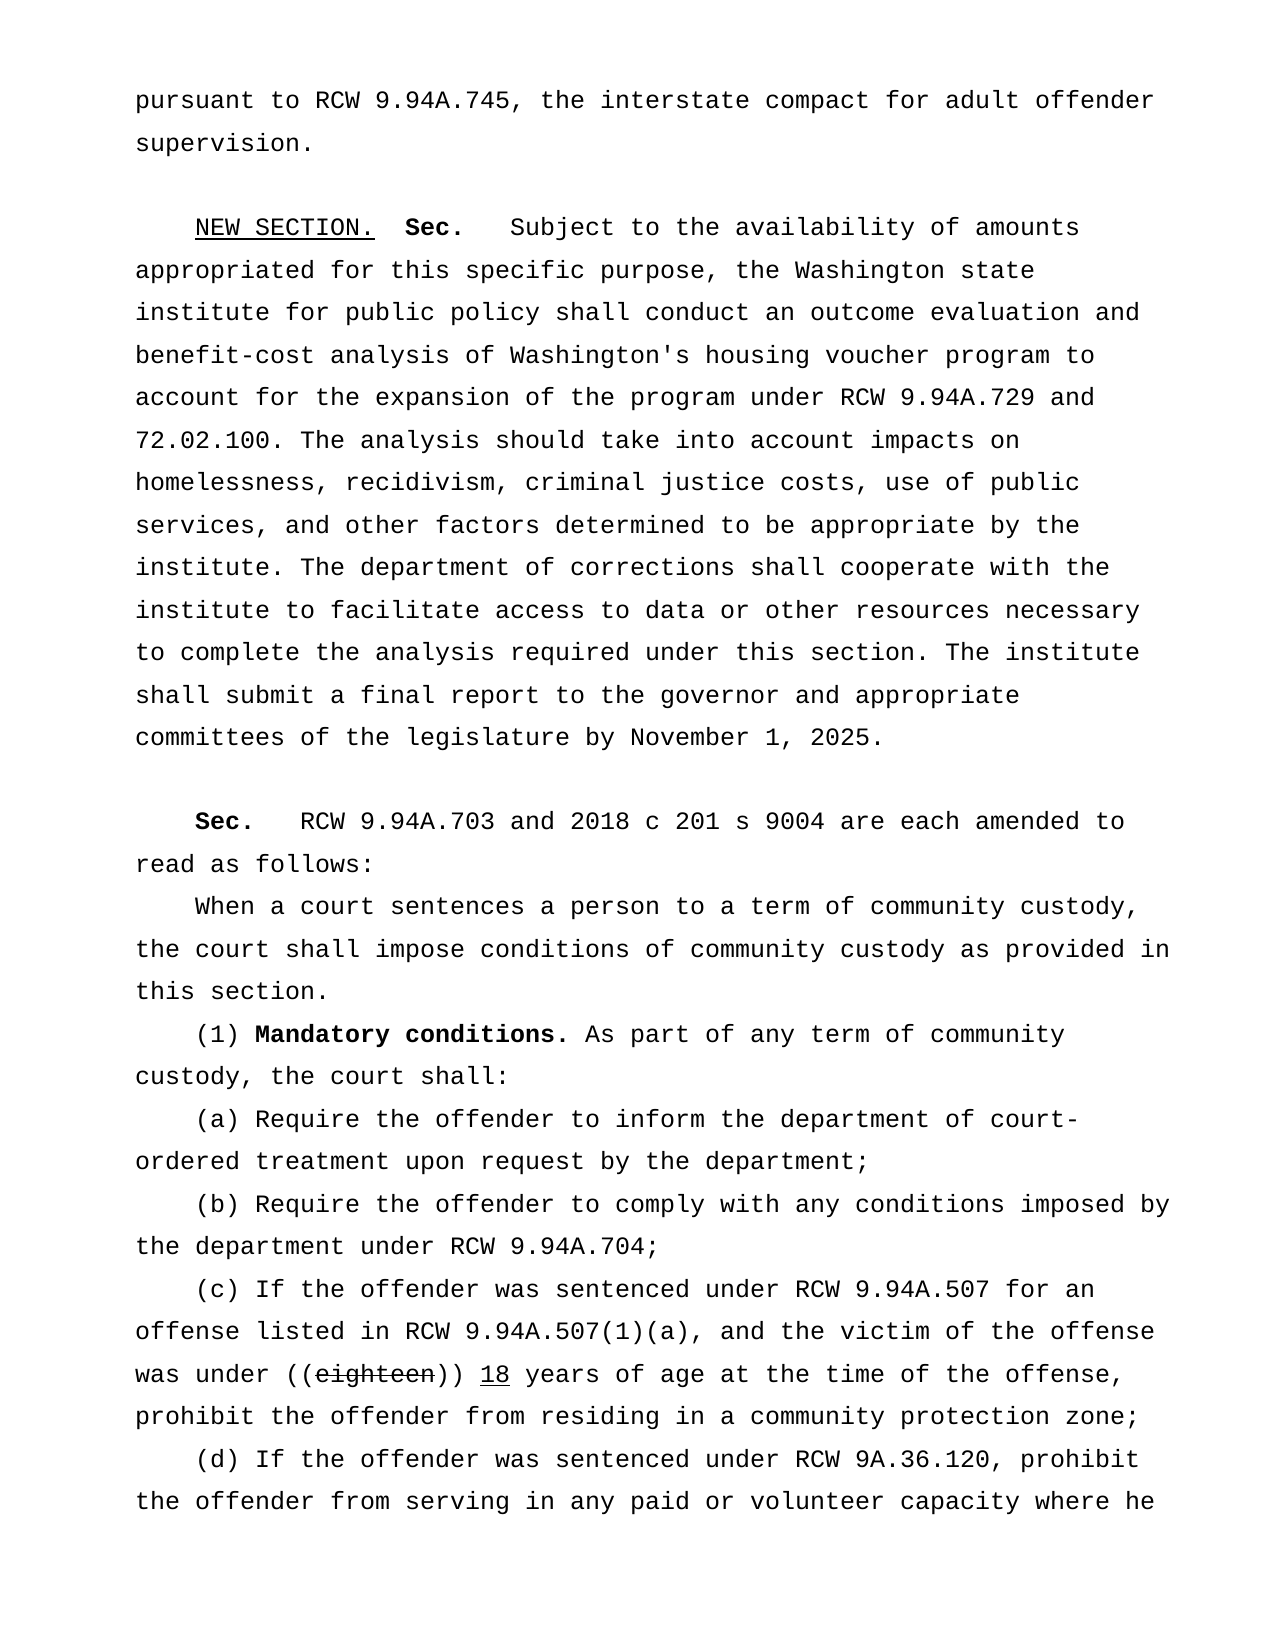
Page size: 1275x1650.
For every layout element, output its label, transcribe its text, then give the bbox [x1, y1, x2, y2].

text (a) Require the offender to inform the department of court-ordered treatment upon request by the department; [135, 1093, 1170, 1178]
text Sec. RCW 9.94A.703 and 2018 c 201 s 9004 are each amended to read as follows: [135, 796, 1170, 881]
text (b) Require the offender to comply with any conditions imposed by the department under RCW 9.94A.704; [135, 1178, 1170, 1263]
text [135, 1433, 1170, 1518]
text NEW SECTION. Sec. Subject to the availability of amounts appropriated for this specific purpose, the Washington state institute for public policy shall conduct an outcome evaluation and benefit-cost analysis of Washington's housing voucher program to account for the expansion of the program under RCW 9.94A.729 and 72.02.100. The analysis should take into account impacts on homelessness, recidivism, criminal justice costs, use of public services, and other factors determined to be appropriate by the institute. The department of corrections shall cooperate with the institute to facilitate access to data or other resources necessary to complete the analysis required under this section. The institute shall submit a final report to the governor and appropriate committees of the legislature by November 1, 2025. [135, 202, 1170, 754]
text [135, 75, 1170, 160]
text (c) If the offender was sentenced under RCW 9.94A.507 for an offense listed in RCW 9.94A.507(1)(a), and the victim of the offense was under ((eighteen)) 18 years of age at the time of the offense, prohibit the offender from residing in a community protection zone; [135, 1263, 1170, 1433]
text (1) Mandatory conditions. As part of any term of community custody, the court shall: [135, 1008, 1170, 1093]
text When a court sentences a person to a term of community custody, the court shall impose conditions of community custody as provided in this section. [135, 881, 1170, 1008]
